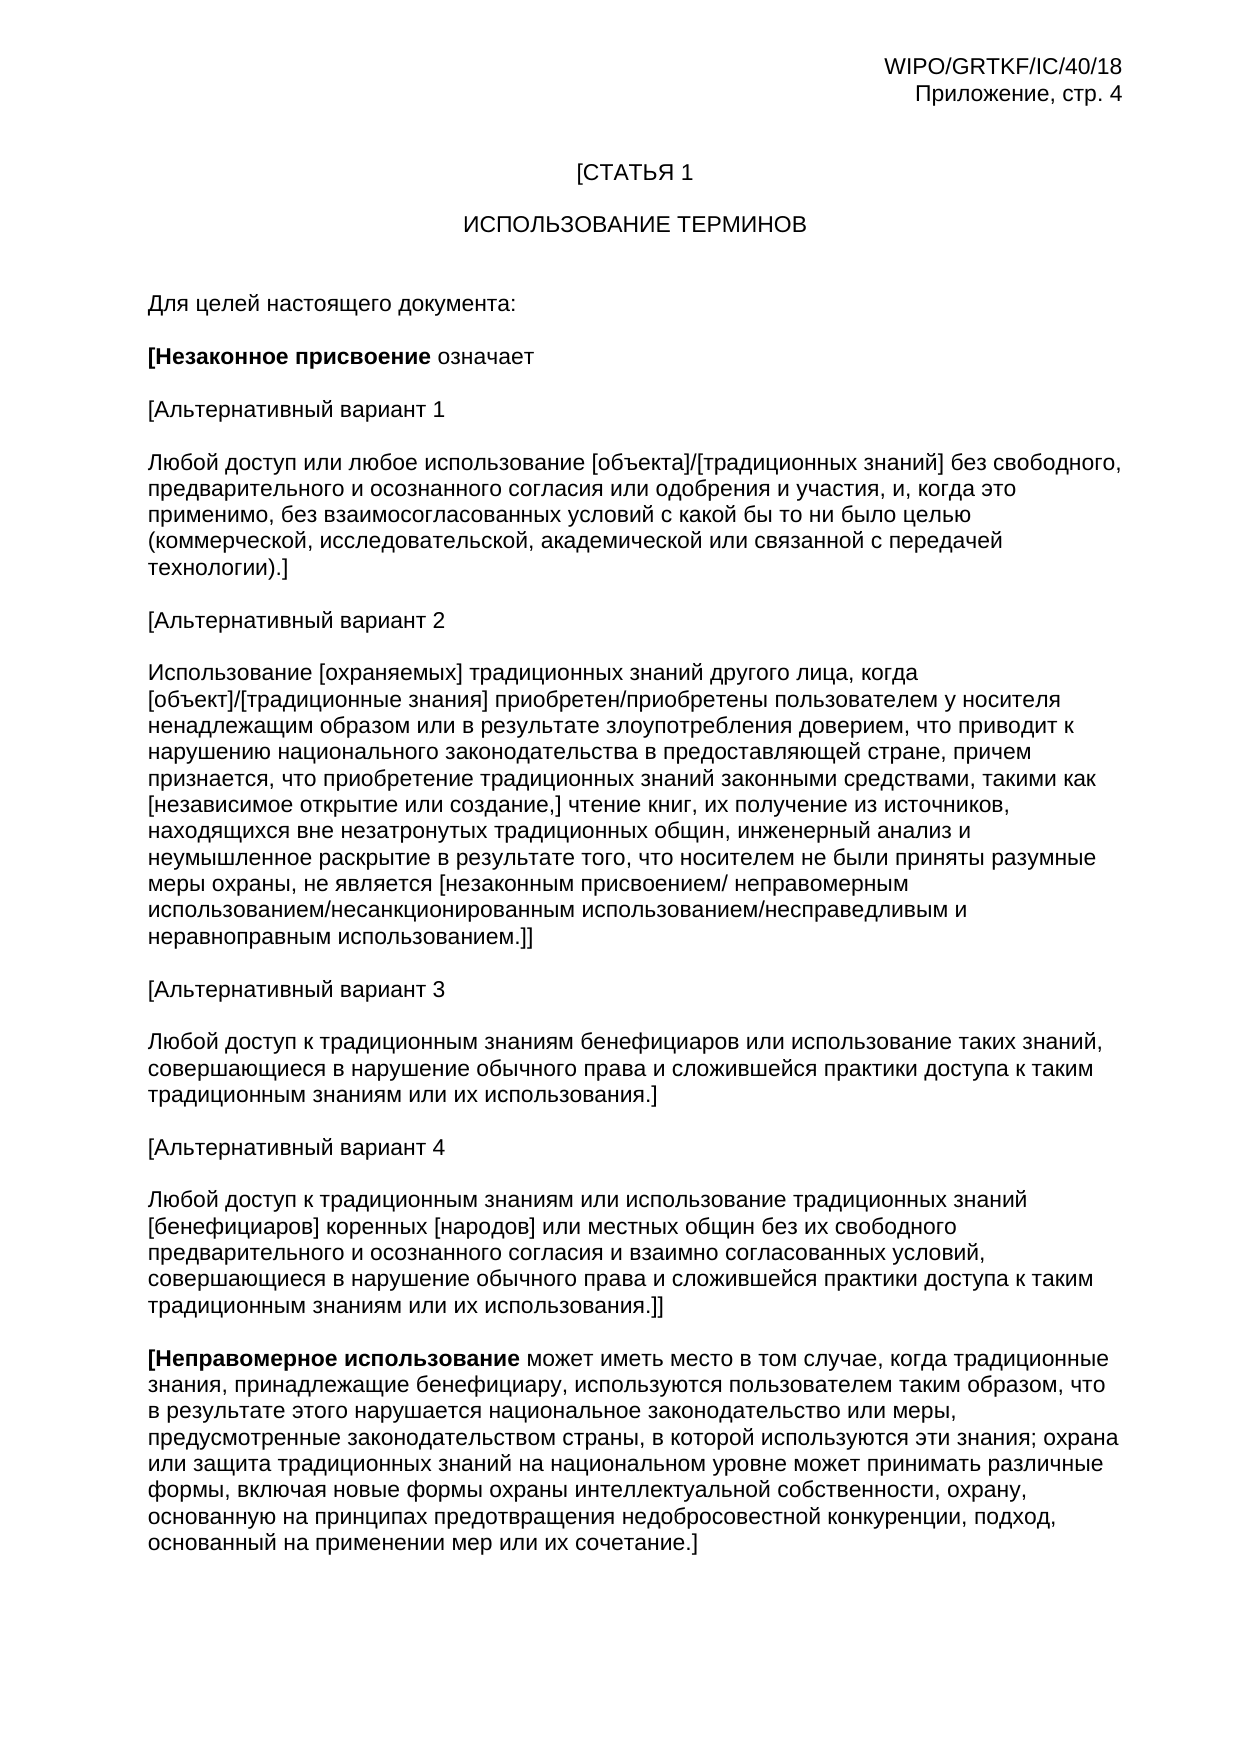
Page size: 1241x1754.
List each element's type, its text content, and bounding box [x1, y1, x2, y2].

text [Неправомерное использование может иметь место в том случае, когда традиционные знания, принадлежащие бенефициару, используются пользователем таким образом, что в результате этого нарушается национальное законодательство или меры, предусмотренные законодательством страны, в которой используются эти знания; охрана или защита традиционных знаний на национальном уровне может принимать различные формы, включая новые формы охраны интеллектуальной собственности, охрану, основанную на принципах предотвращения недобросовестной конкуренции, подход, основанный на применении мер или их сочетание.] [148, 1344, 1122, 1555]
text Использование [охраняемых] традиционных знаний другого лица, когда [объект]/[традиционные знания] приобретен/приобретены пользователем у носителя ненадлежащим образом или в результате злоупотребления доверием, что приводит к нарушению национального законодательства в предоставляющей стране, причем признается, что приобретение традиционных знаний законными средствами, такими как [независимое открытие или создание,] чтение книг, их получение из источников, находящихся вне незатронутых традиционных общин, инженерный анализ и неумышленное раскрытие в результате того, что носителем не были приняты разумные меры охраны, не является [незаконным присвоением/ неправомерным использованием/несанкционированным использованием/несправедливым и неравноправным использованием.]] [148, 659, 1122, 949]
text [Альтернативный вариант 3 [148, 976, 1122, 1002]
text [СТАТЬЯ 1 [148, 158, 1122, 185]
text ИСПОЛЬЗОВАНИЕ ТЕРМИНОВ [148, 211, 1122, 238]
text Любой доступ или любое использование [объекта]/[традиционных знаний] без свободного, предварительного и осознанного согласия или одобрения и участия, и, когда это применимо, без взаимосогласованных условий с какой бы то ни было целью (коммерческой, исследовательской, академической или связанной с передачей технологии).] [148, 448, 1122, 580]
text Для целей настоящего документа: [148, 290, 1122, 317]
text Любой доступ к традиционным знаниям или использование традиционных знаний [бенефициаров] коренных [народов] или местных общин без их свободного предварительного и осознанного согласия и взаимно согласованных условий, совершающиеся в нарушение обычного права и сложившейся практики доступа к таким традиционным знаниям или их использования.]] [148, 1186, 1122, 1318]
text [Альтернативный вариант 1 [148, 396, 1122, 422]
text Любой доступ к традиционным знаниям бенефициаров или использование таких знаний, совершающиеся в нарушение обычного права и сложившейся практики доступа к таким традиционным знаниям или их использования.] [148, 1028, 1122, 1107]
text [Альтернативный вариант 4 [148, 1134, 1122, 1160]
text [Незаконное присвоение означает [148, 343, 1122, 369]
text [Альтернативный вариант 2 [148, 607, 1122, 633]
